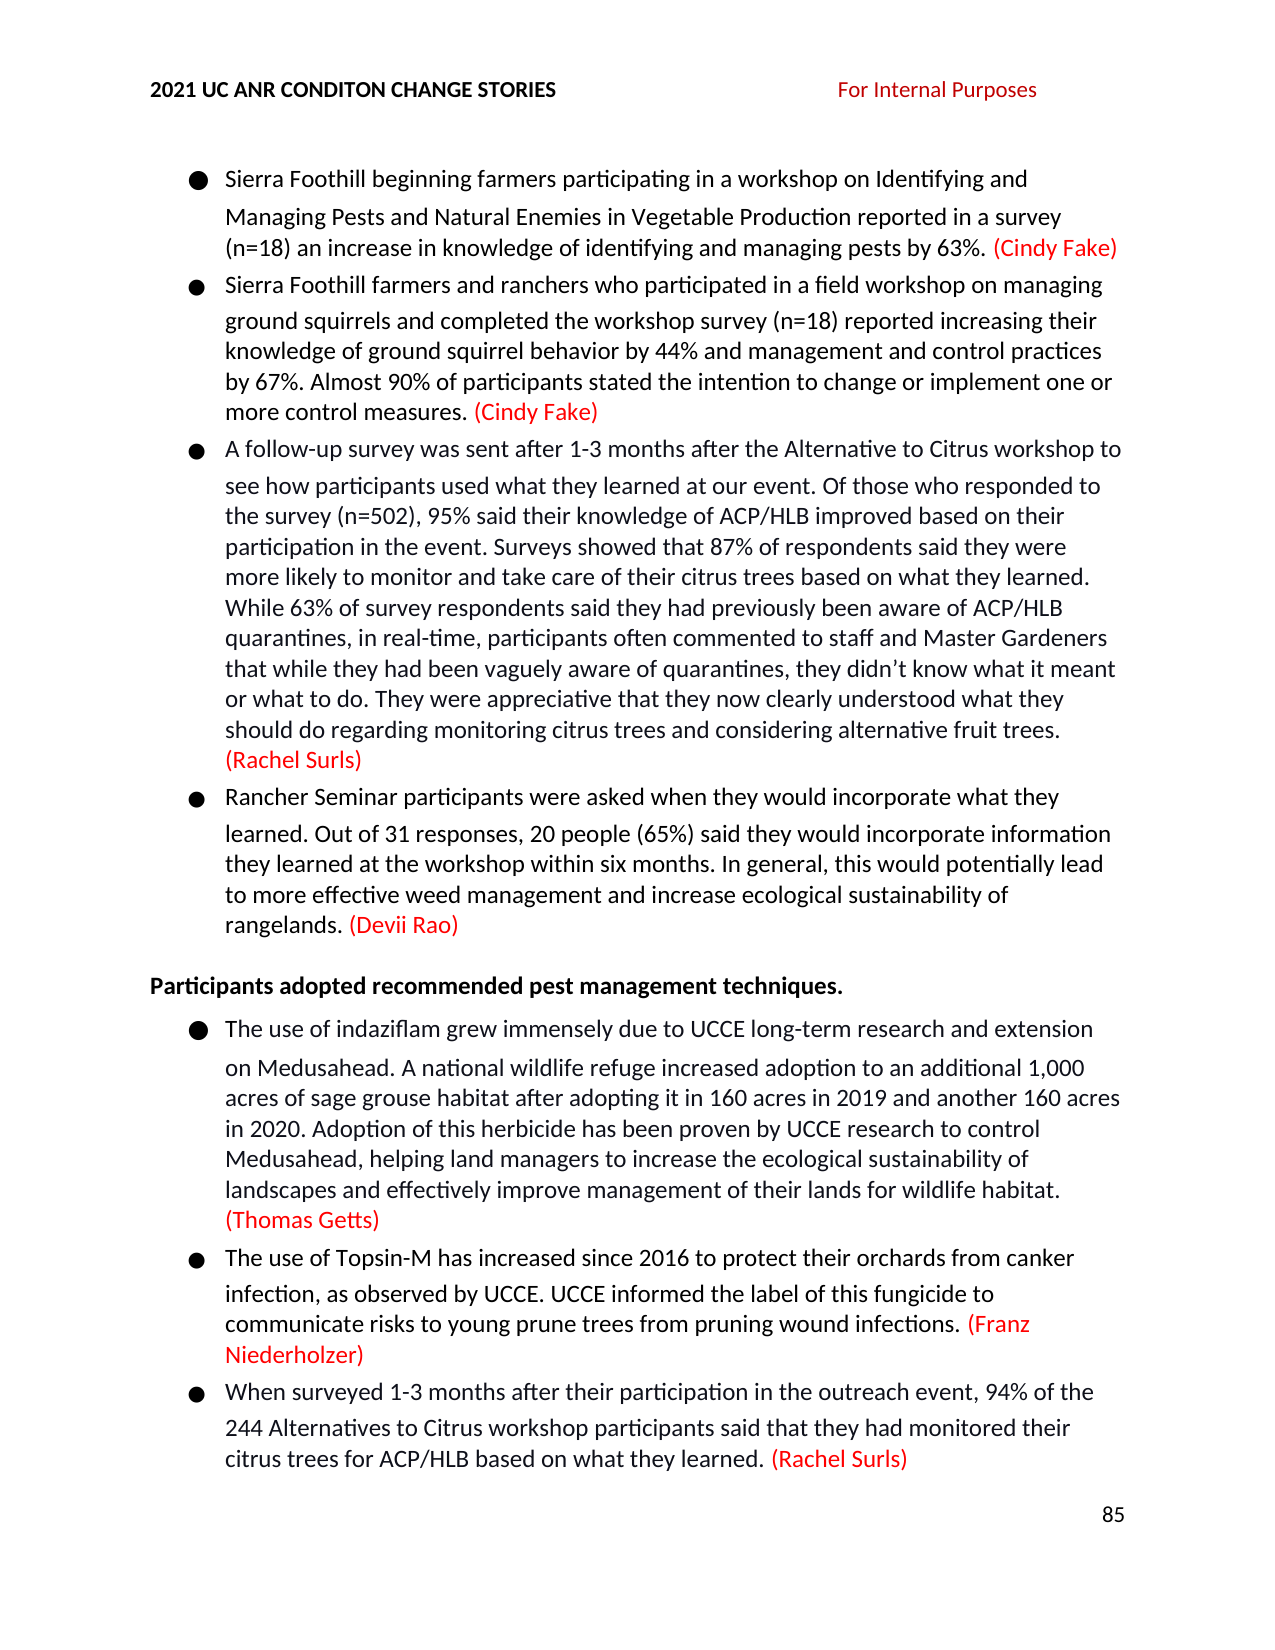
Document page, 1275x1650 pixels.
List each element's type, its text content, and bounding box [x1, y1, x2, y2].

list A follow-up survey was sent after 1-3 months after the Alternative to Citrus workshop to see how participants used what they learned at our event. Of those who responded to the survey (n=502), 95% said their knowledge of ACP/HLB improved based on their participation in the event. Surveys showed that 87% of respondents said they were more likely to monitor and take care of their citrus trees based on what they learned. While 63% of survey respondents said they had previously been aware of ACP/HLB quarantines, in real-time, participants often commented to staff and Master Gardeners that while they had been vaguely aware of quarantines, they didn’t know what it meant or what to do. They were appreciative that they now clearly understood what they should do regarding monitoring citrus trees and considering alternative fruit trees. (Rachel Surls) [187, 427, 1125, 775]
text Participants adopted recommended pest management techniques. [150, 970, 1125, 1001]
list The use of indaziflam grew immensely due to UCCE long-term research and extension on Medusahead. A national wildlife refuge increased adoption to an additional 1,000 acres of sage grouse habitat after adopting it in 160 acres in 2019 and another 160 acres in 2020. Adoption of this herbicide has been proven by UCCE research to control Medusahead, helping land managers to increase the ecological sustainability of landscapes and effectively improve management of their lands for wildlife habitat. (Thomas Getts) [187, 1001, 1125, 1235]
list Sierra Foothill beginning farmers participating in a workshop on Identifying and Managing Pests and Natural Enemies in Vegetable Production reported in a survey (n=18) an increase in knowledge of identifying and managing pests by 63%. (Cindy Fake) [187, 150, 1125, 262]
list Rancher Seminar participants were asked when they would incorporate what they learned. Out of 31 responses, 20 people (65%) said they would incorporate information they learned at the workshop within six months. In general, this would potentially lead to more effective weed management and increase ecological sustainability of rangelands. (Devii Rao) [187, 775, 1125, 940]
list Sierra Foothill farmers and ranchers who participated in a field workshop on managing ground squirrels and completed the workshop survey (n=18) reported increasing their knowledge of ground squirrel behavior by 44% and management and control practices by 67%. Almost 90% of participants stated the intention to change or implement one or more control measures. (Cindy Fake) [187, 262, 1125, 427]
list When surveyed 1-3 months after their participation in the outreach event, 94% of the 244 Alternatives to Citrus workshop participants said that they had monitored their citrus trees for ACP/HLB based on what they learned. (Rachel Surls) [187, 1369, 1125, 1473]
list The use of Topsin-M has increased since 2016 to protect their orchards from canker infection, as observed by UCCE. UCCE informed the label of this fungicide to communicate risks to young prune trees from pruning wound infections. (Franz Niederholzer) [187, 1235, 1125, 1369]
